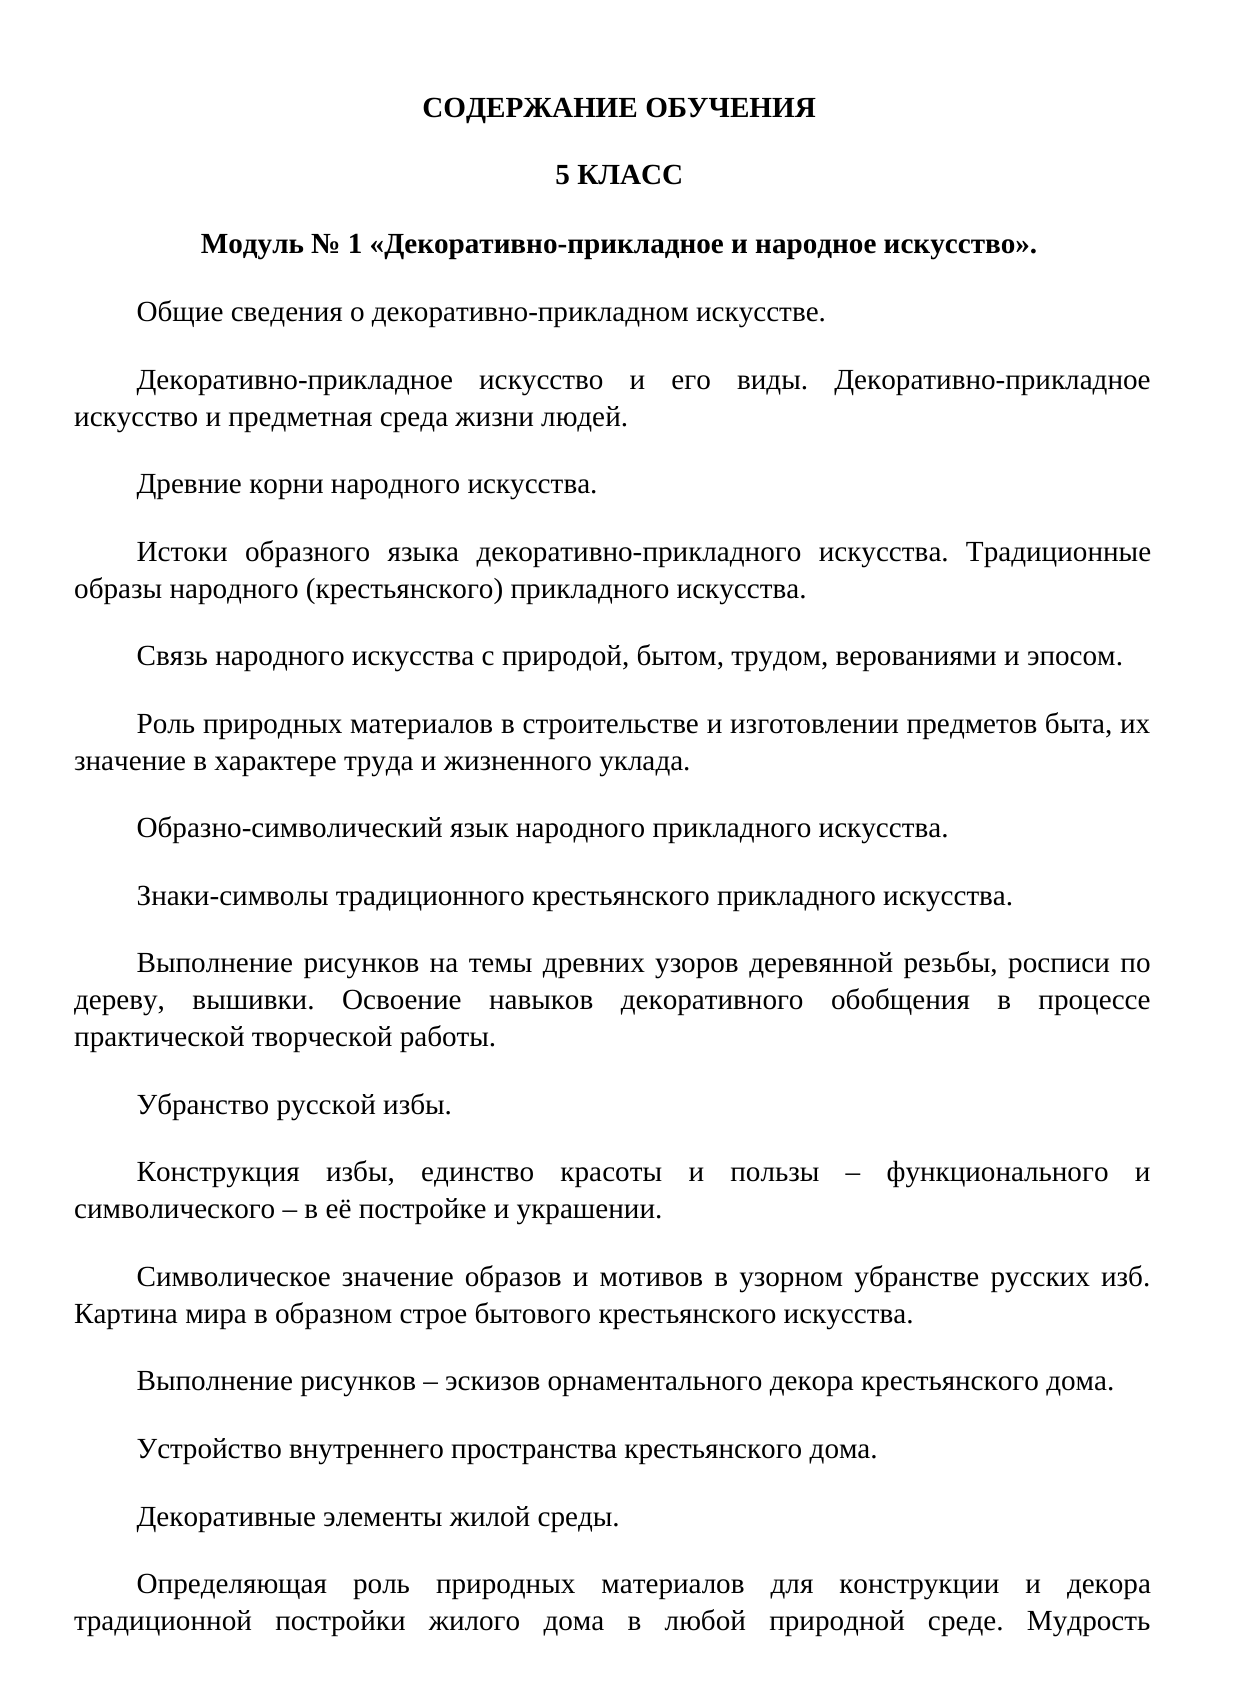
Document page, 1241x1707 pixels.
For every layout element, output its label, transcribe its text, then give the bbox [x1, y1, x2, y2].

text Роль природных материалов в строительстве и изготовлении предметов быта, их значение в характере труда и жизненного уклада. [74, 706, 1152, 776]
text Конструкция избы, единство красоты и пользы – функционального и символического – в её постройке и украшении. [74, 1154, 1152, 1225]
text Символическое значение образов и мотивов в узорном убранстве русских изб. Картина мира в образном строе бытового крестьянского искусства. [74, 1259, 1152, 1329]
text Связь народного искусства с природой, бытом, трудом, верованиями и эпосом. [74, 638, 1152, 672]
text СОДЕРЖАНИЕ ОБУЧЕНИЯ [86, 90, 1152, 123]
text Общие сведения о декоративно-прикладном искусстве. [74, 294, 1152, 328]
text Декоративные элементы жилой среды. [74, 1499, 1152, 1532]
text Древние корни народного искусства. [74, 466, 1152, 500]
text Выполнение рисунков – эскизов орнаментального декора крестьянского дома. [74, 1363, 1152, 1397]
text Истоки образного языка декоративно-прикладного искусства. Традиционные образы народного (крестьянского) прикладного искусства. [74, 534, 1152, 604]
text 5 КЛАСС [86, 157, 1152, 191]
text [74, 1566, 1152, 1637]
text ​Модуль № 1 «Декоративно-прикладное и народное искусство». [86, 227, 1152, 260]
text Знаки-символы традиционного крестьянского прикладного искусства. [74, 878, 1152, 912]
text Убранство русской избы. [74, 1087, 1152, 1121]
text Выполнение рисунков на темы древних узоров деревянной резьбы, росписи по дереву, вышивки. Освоение навыков декоративного обобщения в процессе практической творческой работы. [74, 946, 1152, 1053]
text Образно-символический язык народного прикладного искусства. [74, 810, 1152, 844]
text Декоративно-прикладное искусство и его виды. Декоративно-прикладное искусство и предметная среда жизни людей. [74, 362, 1152, 432]
text Устройство внутреннего пространства крестьянского дома. [74, 1431, 1152, 1465]
